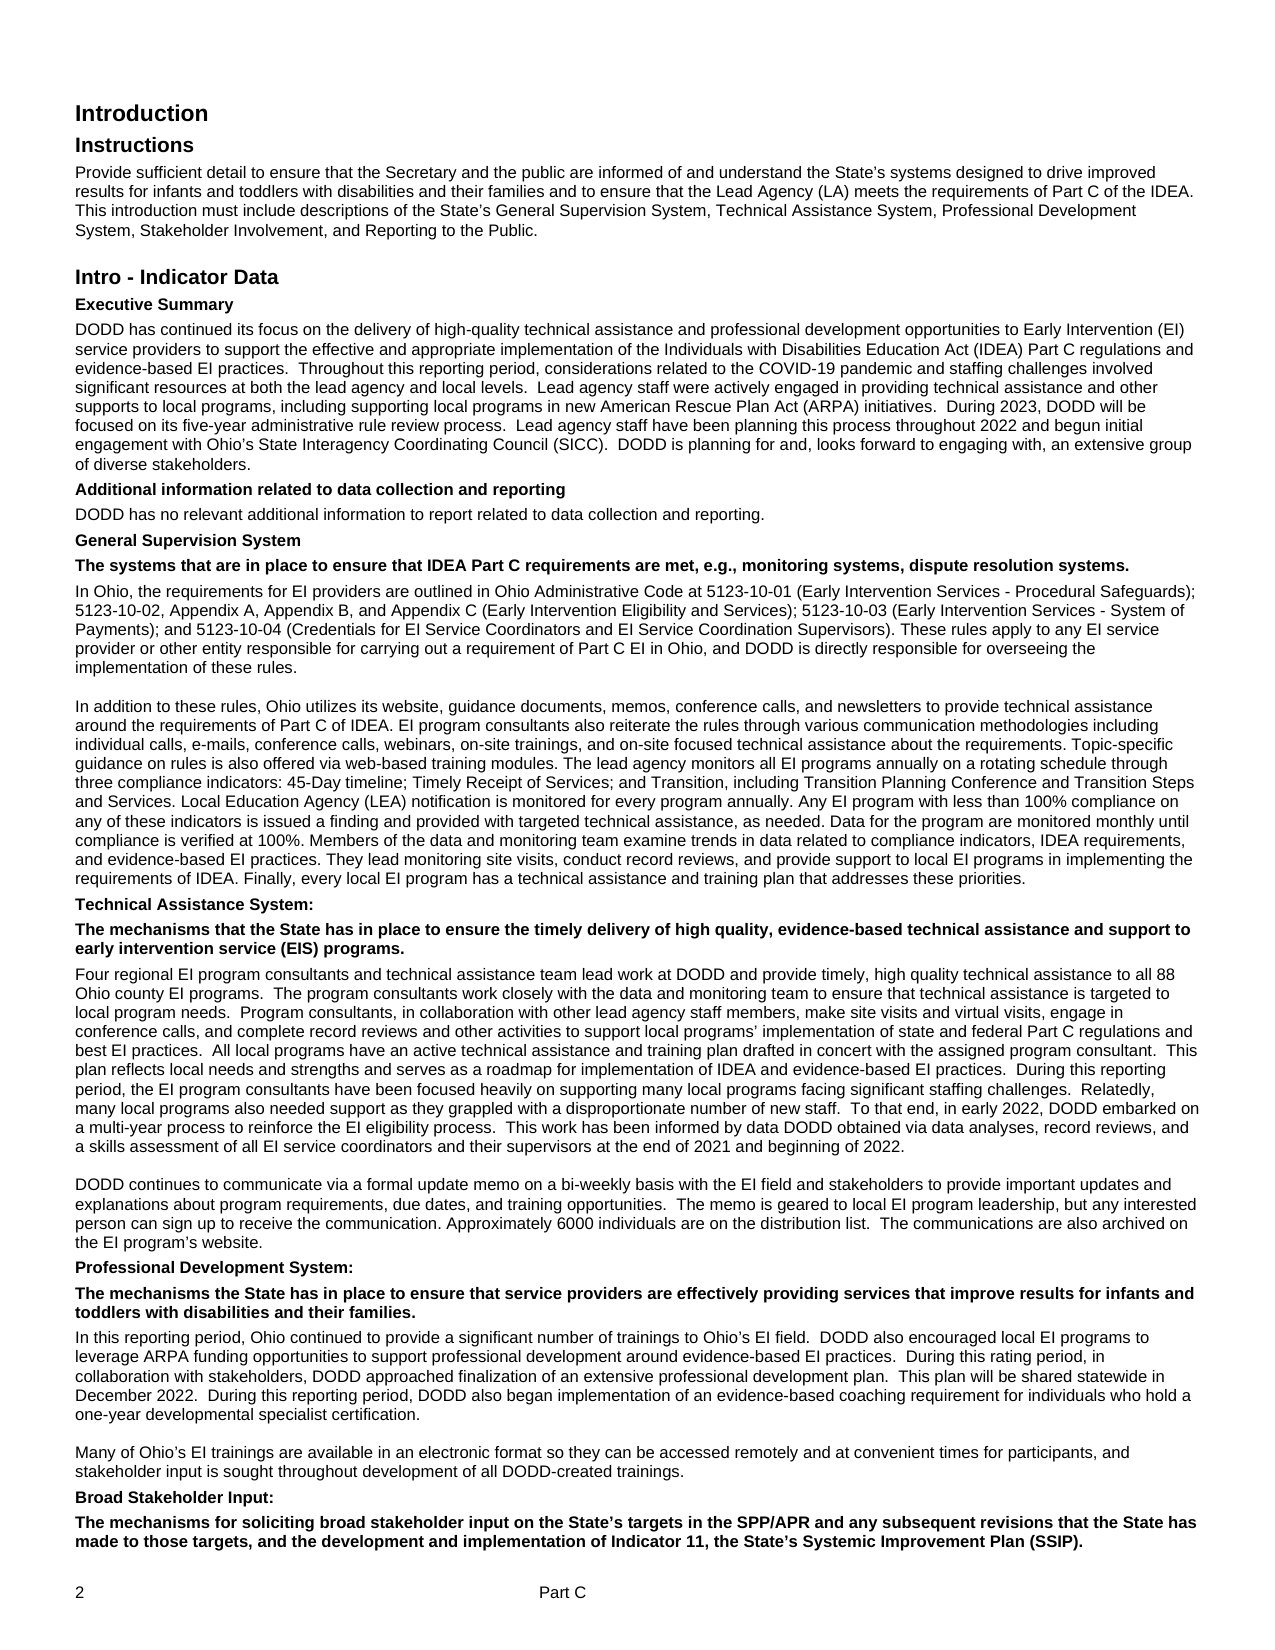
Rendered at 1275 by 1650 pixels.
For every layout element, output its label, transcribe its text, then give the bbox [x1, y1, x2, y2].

text DODD has no relevant additional information to report related to data collection and reporting. [75, 505, 1200, 524]
text DODD has continued its focus on the delivery of high-quality technical assistance and professional development opportunities to Early Intervention (EI) service providers to support the effective and appropriate implementation of the Individuals with Disabilities Education Act (IDEA) Part C regulations and evidence-based EI practices. Throughout this reporting period, considerations related to the COVID-19 pandemic and staffing challenges involved significant resources at both the lead agency and local levels. Lead agency staff were actively engaged in providing technical assistance and other supports to local programs, including supporting local programs in new American Rescue Plan Act (ARPA) initiatives. During 2023, DODD will be focused on its five-year administrative rule review process. Lead agency staff have been planning this process throughout 2022 and begun initial engagement with Ohio’s State Interagency Coordinating Council (SICC). DODD is planning for and, looks forward to engaging with, an extensive group of diverse stakeholders. [75, 320, 1200, 473]
text General Supervision System [75, 531, 1200, 550]
text Professional Development System: [75, 1258, 1200, 1277]
text The mechanisms for soliciting broad stakeholder input on the State’s targets in the SPP/APR and any subsequent revisions that the State has made to those targets, and the development and implementation of Indicator 11, the State’s Systemic Improvement Plan (SSIP). [75, 1513, 1200, 1551]
text Provide sufficient detail to ensure that the Secretary and the public are informed of and understand the State’s systems designed to drive improved results for infants and toddlers with disabilities and their families and to ensure that the Lead Agency (LA) meets the requirements of Part C of the IDEA. This introduction must include descriptions of the State’s General Supervision System, Technical Assistance System, Professional Development System, Stakeholder Involvement, and Reporting to the Public. [538, 163, 1200, 239]
text Executive Summary [75, 295, 1200, 314]
text The mechanisms that the State has in place to ensure the timely delivery of high quality, evidence-based technical assistance and support to early intervention service (EIS) programs. [75, 920, 1200, 958]
text Four regional EI program consultants and technical assistance team lead work at DODD and provide timely, high quality technical assistance to all 88 Ohio county EI programs. The program consultants work closely with the data and monitoring team to ensure that technical assistance is targeted to local program needs. Program consultants, in collaboration with other lead agency staff members, make site visits and virtual visits, engage in conference calls, and complete record reviews and other activities to support local programs’ implementation of state and federal Part C regulations and best EI practices. All local programs have an active technical assistance and training plan drafted in concert with the assigned program consultant. This plan reflects local needs and strengths and serves as a roadmap for implementation of IDEA and evidence-based EI practices. During this reporting period, the EI program consultants have been focused heavily on supporting many local programs facing significant staffing challenges. Relatedly, many local programs also needed support as they grappled with a disproportionate number of new staff. To that end, in early 2022, DODD embarked on a multi-year process to reinforce the EI eligibility process. This work has been informed by data DODD obtained via data analyses, record reviews, and a skills assessment of all EI service coordinators and their supervisors at the end of 2021 and beginning of 2022. DODD continues to communicate via a formal update memo on a bi-weekly basis with the EI field and stakeholders to provide important updates and explanations about program requirements, due dates, and training opportunities. The memo is geared to local EI program leadership, but any interested person can sign up to receive the communication. Approximately 6000 individuals are on the distribution list. The communications are also archived on the EI program’s website. [75, 964, 1200, 1252]
text The systems that are in place to ensure that IDEA Part C requirements are met, e.g., monitoring systems, dispute resolution systems. [75, 556, 1200, 575]
text The mechanisms the State has in place to ensure that service providers are effectively providing services that improve results for infants and toddlers with disabilities and their families. [75, 1283, 1200, 1322]
text In Ohio, the requirements for EI providers are outlined in Ohio Administrative Code at 5123-10-01 (Early Intervention Services - Procedural Safeguards); 5123-10-02, Appendix A, Appendix B, and Appendix C (Early Intervention Eligibility and Services); 5123-10-03 (Early Intervention Services - System of Payments); and 5123-10-04 (Credentials for EI Service Coordinators and EI Service Coordination Supervisors). These rules apply to any EI service provider or other entity responsible for carrying out a requirement of Part C EI in Ohio, and DODD is directly responsible for overseeing the implementation of these rules. In addition to these rules, Ohio utilizes its website, guidance documents, memos, conference calls, and newsletters to provide technical assistance around the requirements of Part C of IDEA. EI program consultants also reiterate the rules through various communication methodologies including individual calls, e-mails, conference calls, webinars, on-site trainings, and on-site focused technical assistance about the requirements. Topic-specific guidance on rules is also offered via web-based training modules. The lead agency monitors all EI programs annually on a rotating schedule through three compliance indicators: 45-Day timeline; Timely Receipt of Services; and Transition, including Transition Planning Conference and Transition Steps and Services. Local Education Agency (LEA) notification is monitored for every program annually. Any EI program with less than 100% compliance on any of these indicators is issued a finding and provided with targeted technical assistance, as needed. Data for the program are monitored monthly until compliance is verified at 100%. Members of the data and monitoring team examine trends in data related to compliance indicators, IDEA requirements, and evidence-based EI practices. They lead monitoring site visits, conduct record reviews, and provide support to local EI programs in implementing the requirements of IDEA. Finally, every local EI program has a technical assistance and training plan that addresses these priorities. [75, 581, 1200, 888]
text In this reporting period, Ohio continued to provide a significant number of trainings to Ohio’s EI field. DODD also encouraged local EI programs to leverage ARPA funding opportunities to support professional development around evidence-based EI practices. During this rating period, in collaboration with stakeholders, DODD approached finalization of an extensive professional development plan. This plan will be shared statewide in December 2022. During this reporting period, DODD also began implementation of an evidence-based coaching requirement for individuals who hold a one-year developmental specialist certification. Many of Ohio’s EI trainings are available in an electronic format so they can be accessed remotely and at convenient times for participants, and stakeholder input is sought throughout development of all DODD-created trainings. [75, 1328, 1200, 1481]
text Additional information related to data collection and reporting [75, 480, 1200, 499]
subtitle Introduction [75, 100, 1200, 126]
text Instructions [75, 133, 1200, 157]
subtitle Intro - Indicator Data [75, 264, 1200, 288]
text Broad Stakeholder Input: [75, 1488, 1200, 1507]
text Technical Assistance System: [75, 894, 1200, 913]
